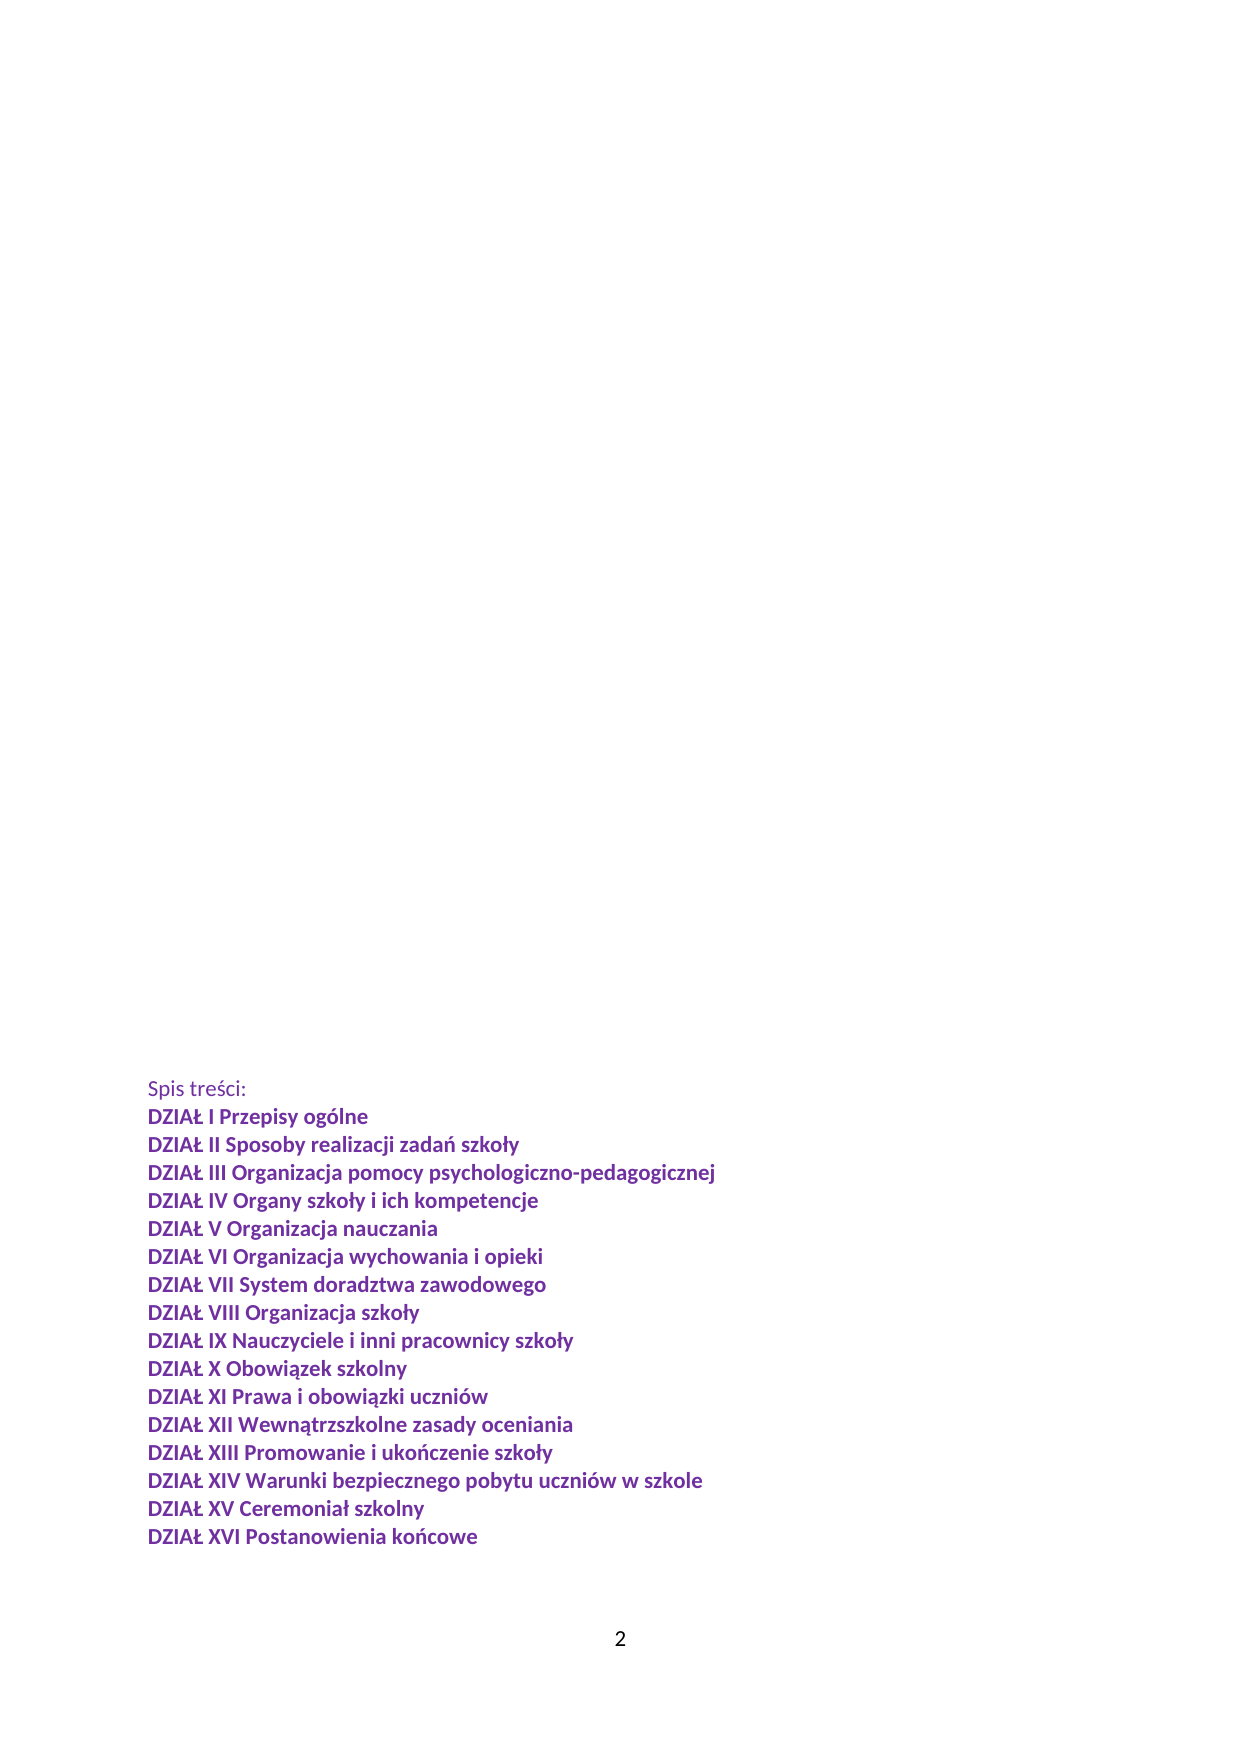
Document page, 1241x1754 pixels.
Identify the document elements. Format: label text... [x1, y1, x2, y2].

text DZIAŁ VIII Organizacja szkoły [148, 1298, 1093, 1326]
text DZIAŁ X Obowiązek szkolny [148, 1354, 1093, 1382]
text DZIAŁ III Organizacja pomocy psychologiczno-pedagogicznej [148, 1158, 1093, 1186]
text DZIAŁ XV Ceremoniał szkolny [148, 1494, 1093, 1522]
text DZIAŁ VII System doradztwa zawodowego [148, 1270, 1093, 1298]
text DZIAŁ V Organizacja nauczania [148, 1214, 1093, 1242]
text Spis treści: [148, 1074, 1093, 1102]
text DZIAŁ XVI Postanowienia końcowe [148, 1522, 1093, 1550]
text DZIAŁ IV Organy szkoły i ich kompetencje [148, 1186, 1093, 1214]
text DZIAŁ VI Organizacja wychowania i opieki [148, 1242, 1093, 1270]
text DZIAŁ II Sposoby realizacji zadań szkoły [148, 1130, 1093, 1158]
text DZIAŁ XIV Warunki bezpiecznego pobytu uczniów w szkole [148, 1466, 1093, 1494]
text DZIAŁ XII Wewnątrzszkolne zasady oceniania [148, 1410, 1093, 1438]
text DZIAŁ XIII Promowanie i ukończenie szkoły [148, 1438, 1093, 1466]
text DZIAŁ IX Nauczyciele i inni pracownicy szkoły [148, 1326, 1093, 1354]
text DZIAŁ I Przepisy ogólne [148, 1102, 1093, 1130]
text DZIAŁ XI Prawa i obowiązki uczniów [148, 1382, 1093, 1410]
